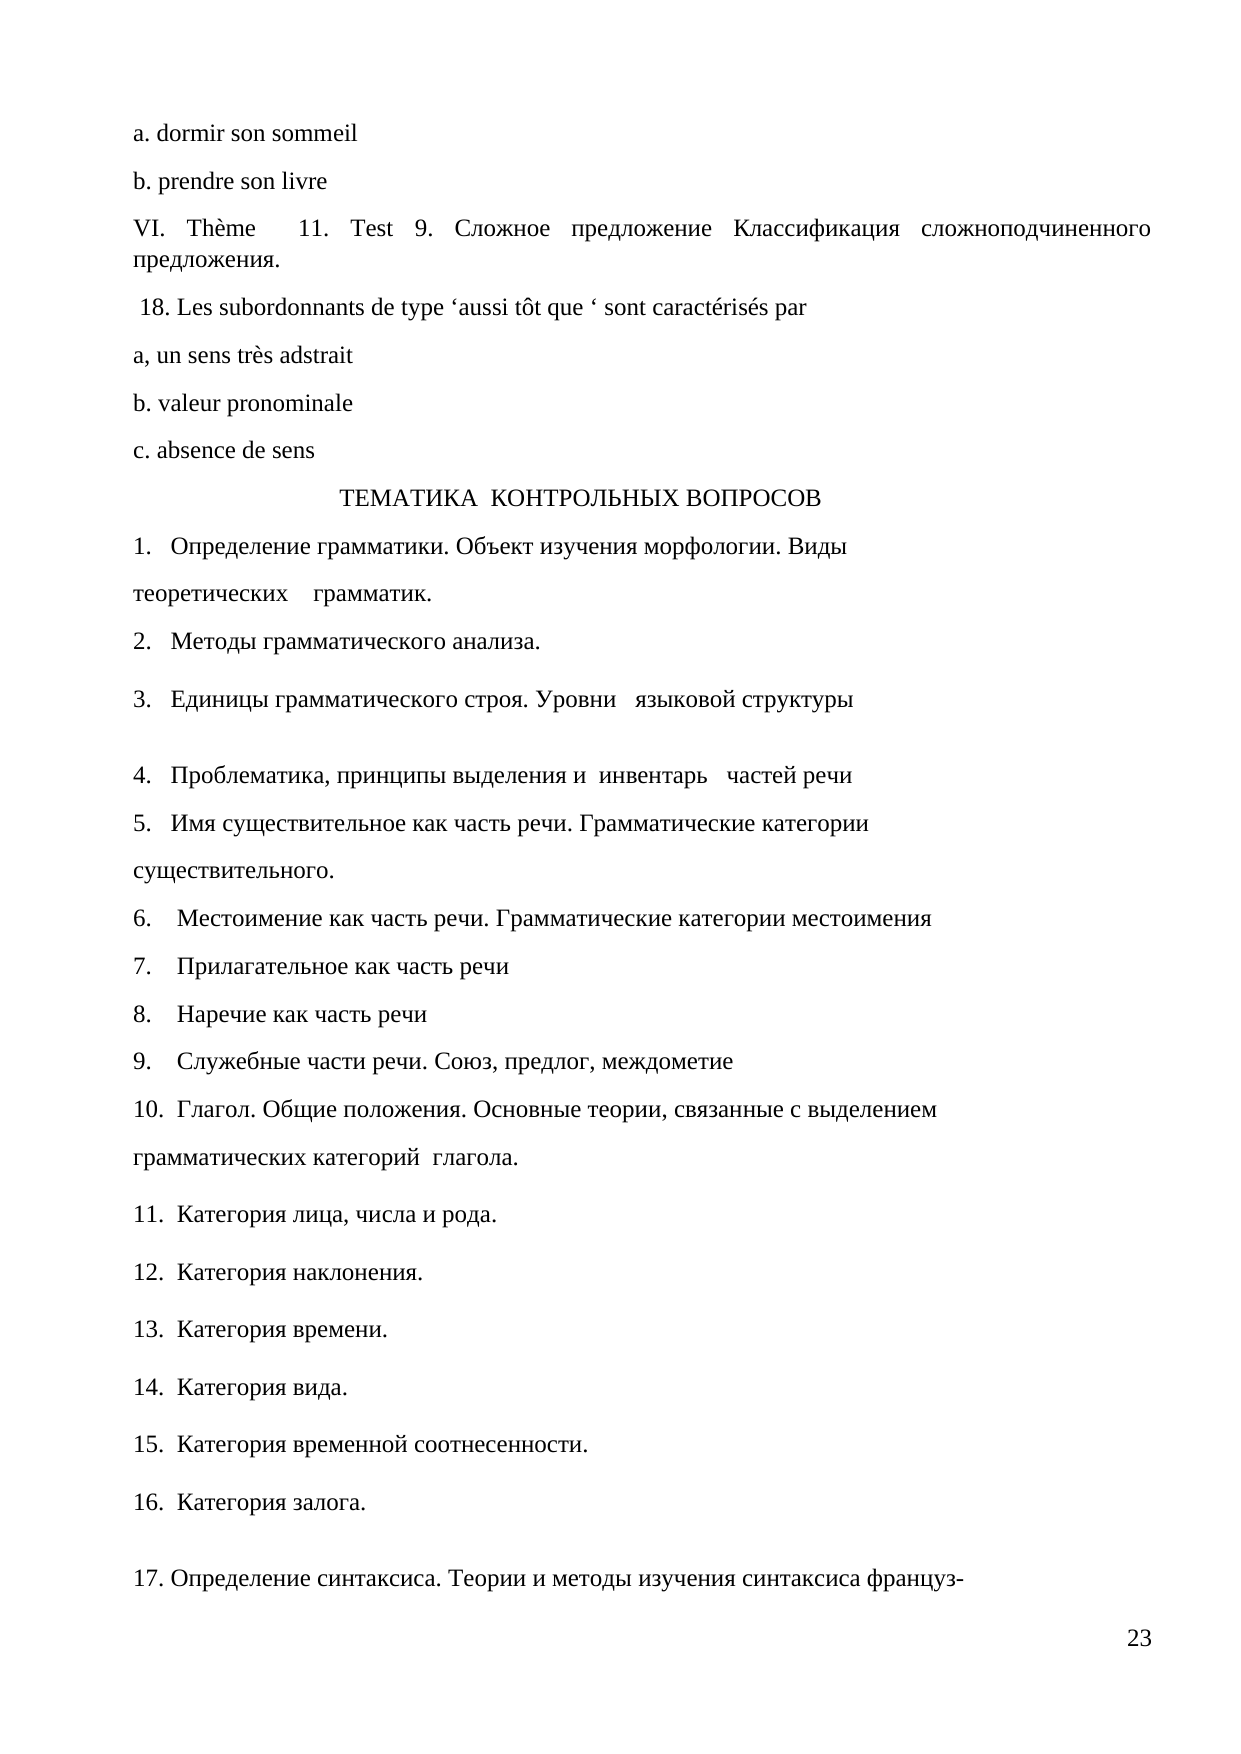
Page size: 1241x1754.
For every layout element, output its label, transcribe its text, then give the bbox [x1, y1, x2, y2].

text 6. Местоимение как часть речи. Грамматические категории местоимения [133, 903, 1152, 932]
text 11. Категория лица, числа и рода. [133, 1199, 1152, 1228]
text 14. Категория вида. [133, 1372, 1152, 1401]
text 5. Имя существительное как часть речи. Грамматические категории [133, 808, 1152, 837]
text 1. Определение грамматики. Объект изучения морфологии. Виды [133, 531, 1152, 559]
text теоретических грамматик. [133, 578, 1152, 607]
text 16. Категория залога. [133, 1487, 1152, 1516]
text 12. Категория наклонения. [133, 1257, 1152, 1286]
text 4. Проблематика, принципы выделения и инвентарь частей речи [133, 760, 1152, 789]
text VI. Thème 11. Test 9. Сложное предложение Классификация сложноподчиненного предложения. [133, 213, 1152, 273]
text ТЕМАТИКА КОНТРОЛЬНЫХ ВОПРОСОВ [133, 483, 1152, 512]
text 15. Категория временной соотнесенности. [133, 1429, 1152, 1458]
text грамматических категорий глагола. [133, 1142, 1152, 1171]
text b. valeur pronominale [133, 388, 1152, 416]
text c. absence de sens [133, 435, 1152, 464]
text b. prendre son livre [95, 166, 1240, 194]
title 2. Методы грамматического анализа. [133, 626, 1152, 655]
text 8. Наречие как часть речи [133, 999, 1152, 1027]
text 9. Служебные части речи. Союз, предлог, междометие [133, 1046, 1152, 1075]
text 10. Глагол. Общие положения. Основные теории, связанные с выделением [133, 1094, 1152, 1123]
text существительного. [133, 856, 1152, 884]
text 7. Прилагательное как часть речи [133, 951, 1152, 980]
text 18. Les subordonnants de type ‘aussi tôt que ‘ sont caractérisés par [133, 292, 1152, 321]
text 13. Категория времени. [133, 1314, 1152, 1343]
text a. dormir son sommeil [133, 118, 1240, 147]
text 17. Определение синтаксиса. Теории и методы изучения синтаксиса француз- [133, 1563, 1152, 1592]
text a, un sens très adstrait [133, 340, 1152, 369]
title 3. Единицы грамматического строя. Уровни языковой структуры [133, 684, 1152, 712]
